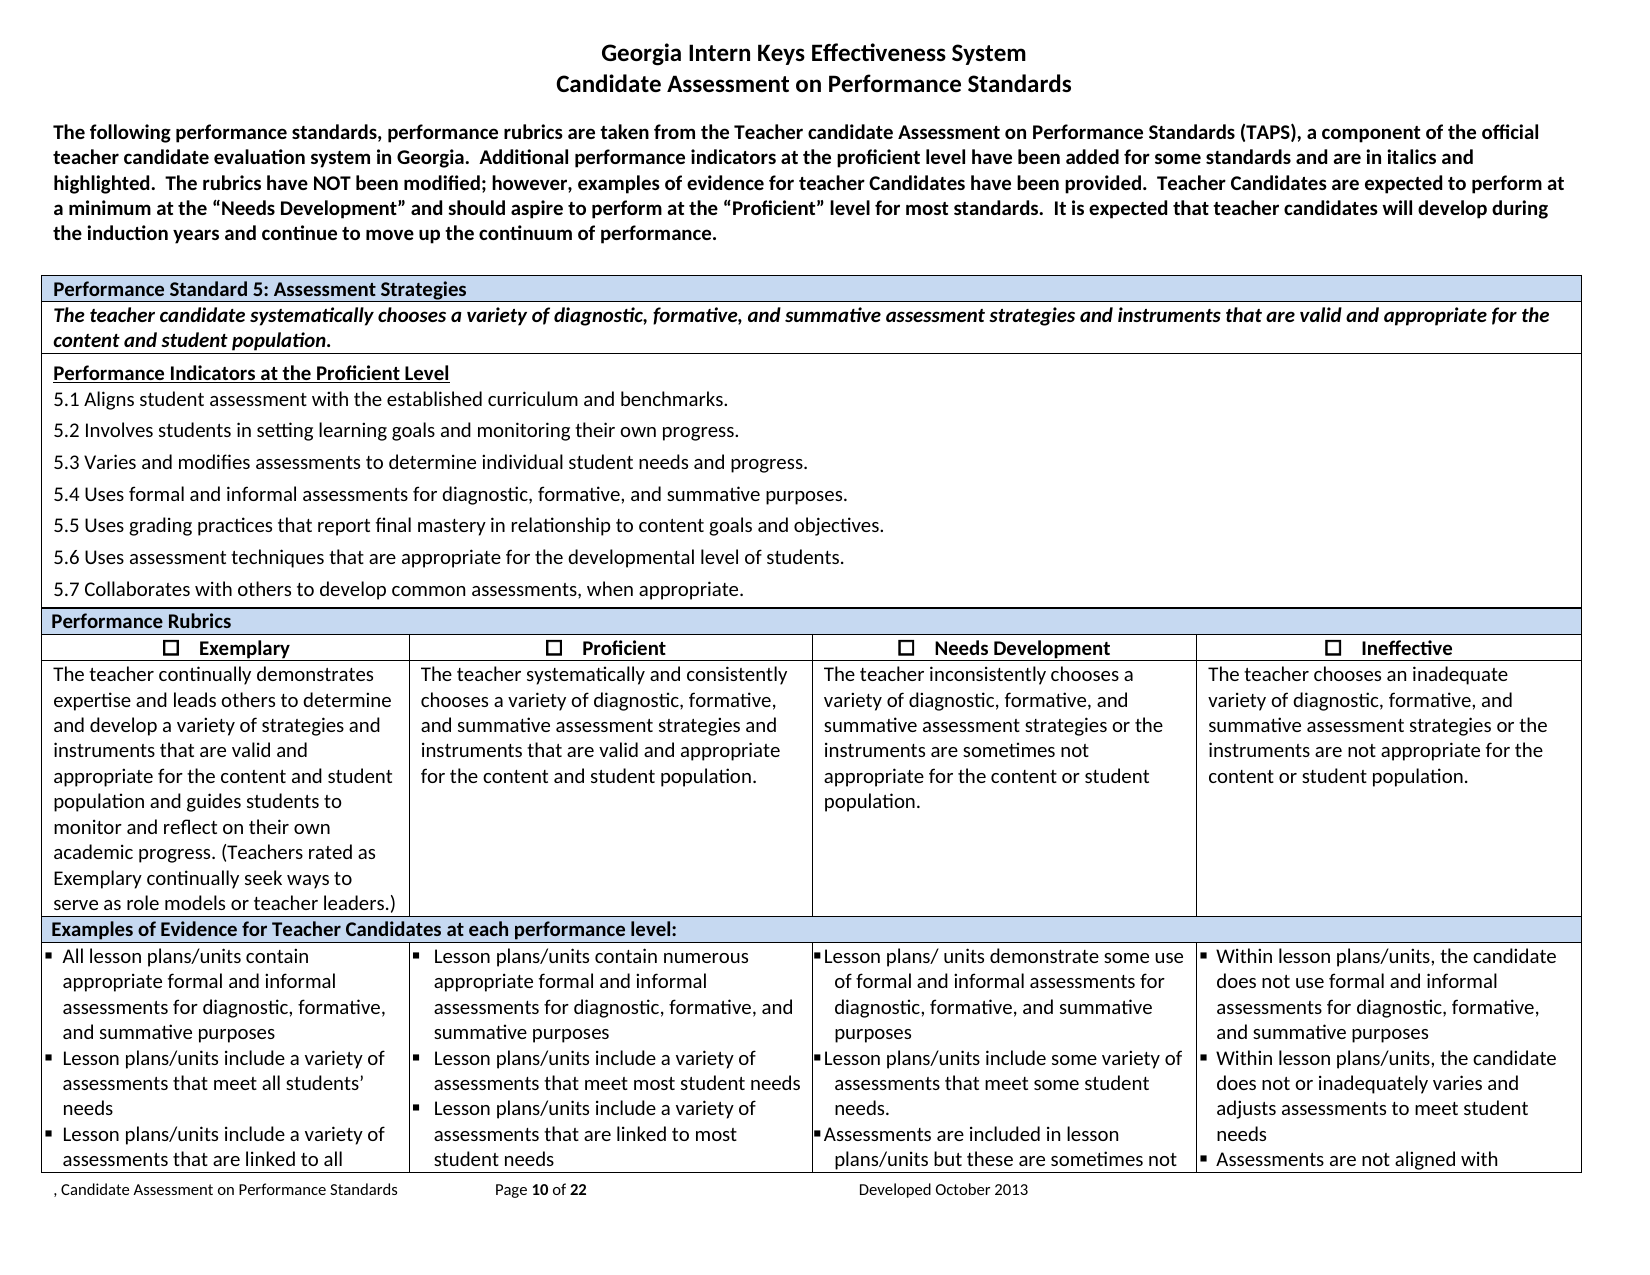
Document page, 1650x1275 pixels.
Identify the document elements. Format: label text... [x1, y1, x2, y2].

table_cell The teacher systematically and consistently chooses a variety of diagnostic, formative, and summative assessment strategies and instruments that are valid and appropriate for the content and student population. [410, 661, 812, 916]
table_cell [813, 943, 1196, 1172]
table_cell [42, 943, 409, 1172]
table_cell The teacher chooses an inadequate variety of diagnostic, formative, and summative assessment strategies or the instruments are not appropriate for the content or student population. [1197, 661, 1581, 916]
table_cell The teacher candidate systematically chooses a variety of diagnostic, formative, and summative assessment strategies and instruments that are valid and appropriate for the content and student population. [42, 302, 1581, 353]
table_cell Ineffective [1197, 635, 1581, 660]
table_cell Proficient [410, 635, 812, 660]
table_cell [1197, 943, 1581, 1172]
table_cell The teacher inconsistently chooses a variety of diagnostic, formative, and summative assessment strategies or the instruments are sometimes not appropriate for the content or student population. [813, 661, 1196, 916]
table_cell Exemplary [42, 635, 409, 660]
table_cell Performance Rubrics [42, 609, 1581, 634]
table_header Performance Standard 5: Assessment Strategies [42, 276, 1581, 301]
table_cell Examples of Evidence for Teacher Candidates at each performance level: [42, 917, 1581, 942]
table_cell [410, 943, 812, 1172]
table_cell The teacher continually demonstrates expertise and leads others to determine and develop a variety of strategies and instruments that are valid and appropriate for the content and student population and guides students to monitor and reflect on their own academic progress. (Teachers rated as Exemplary continually seek ways to serve as role models or teacher leaders.) [42, 661, 409, 916]
table_cell Performance Indicators at the Proficient Level 5.1 Aligns student assessment with the established curriculum and benchmarks. 5.2 Involves students in setting learning goals and monitoring their own progress. 5.3 Varies and modifies assessments to determine individual student needs and progress. 5.4 Uses formal and informal assessments for diagnostic, formative, and summative purposes. 5.5 Uses grading practices that report final mastery in relationship to content goals and objectives. 5.6 Uses assessment techniques that are appropriate for the developmental level of students. 5.7 Collaborates with others to develop common assessments, when appropriate. [42, 354, 1581, 607]
table_cell Needs Development [813, 635, 1196, 660]
